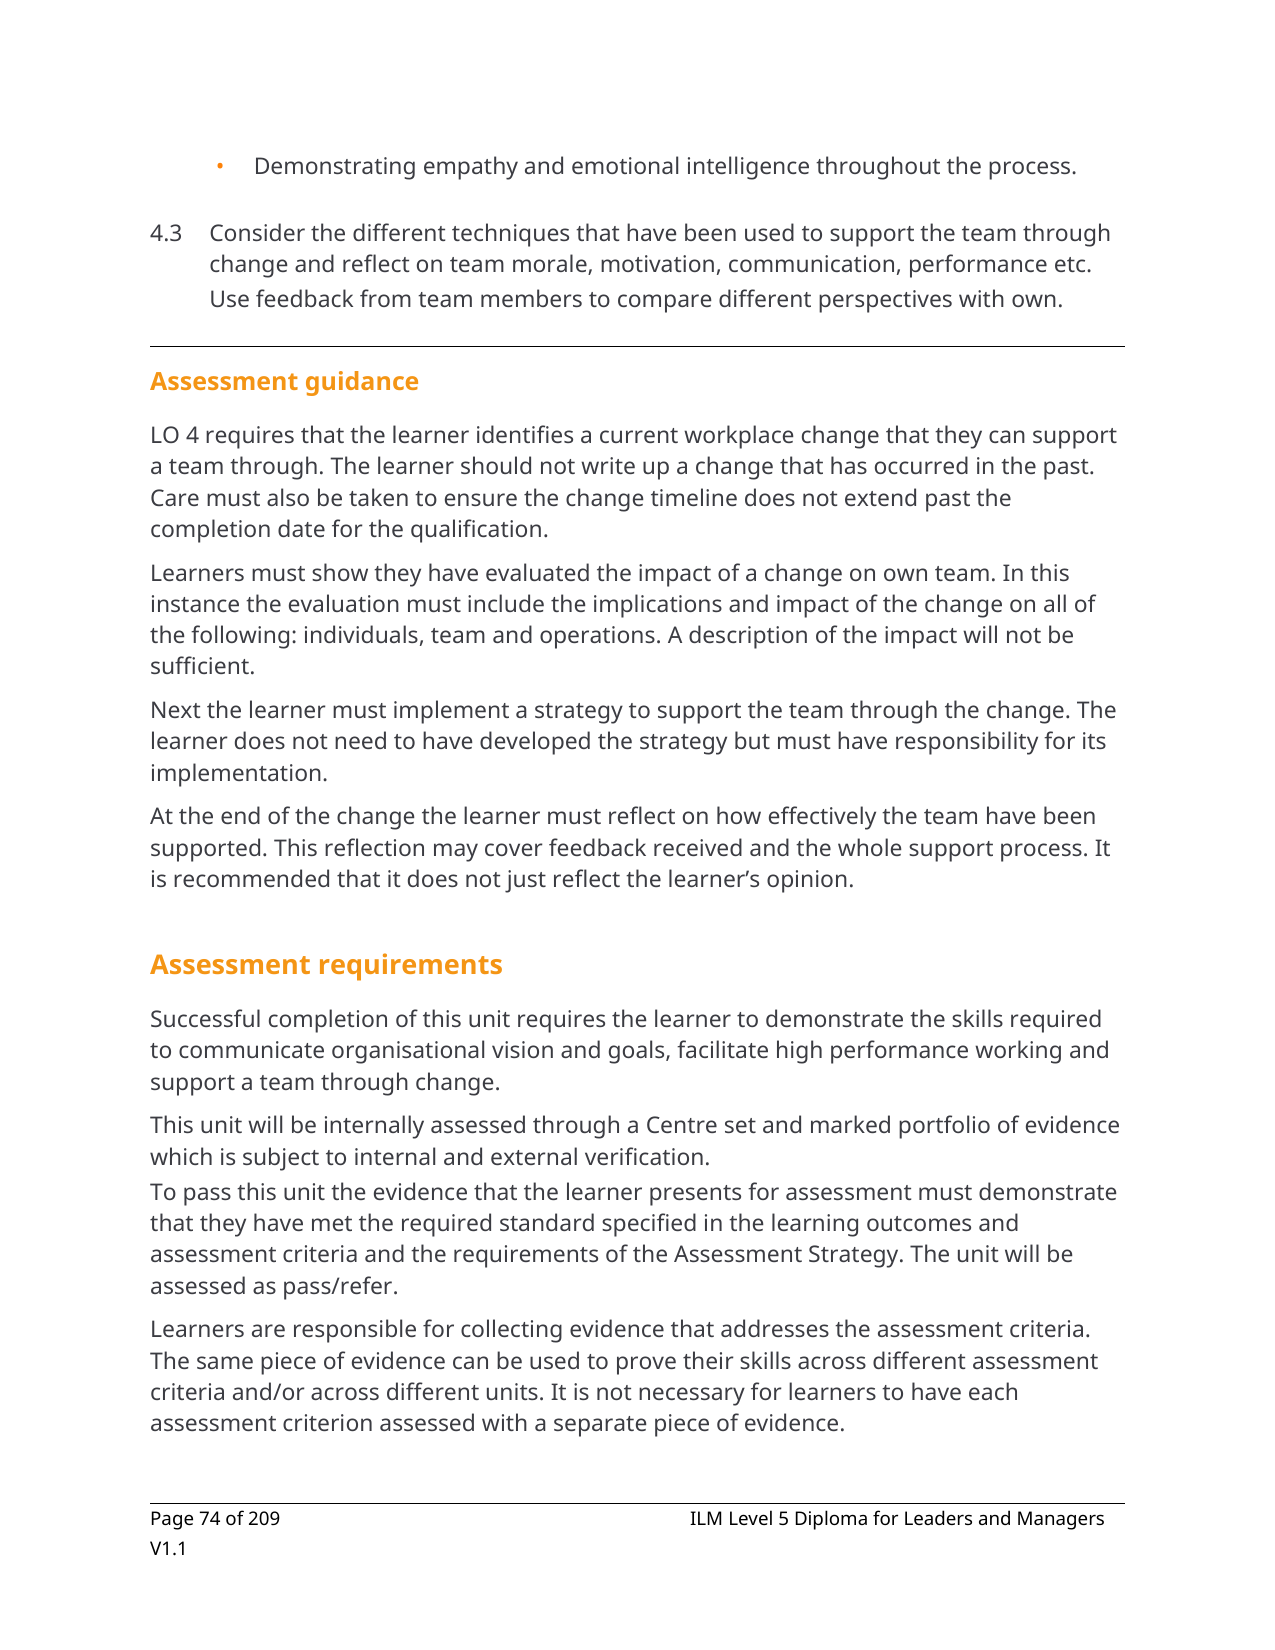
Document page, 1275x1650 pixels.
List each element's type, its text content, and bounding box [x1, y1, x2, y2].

text Learners are responsible for collecting evidence that addresses the assessment criteria. The same piece of evidence can be used to prove their skills across different assessment criteria and/or across different units. It is not necessary for learners to have each assessment criterion assessed with a separate piece of evidence. [150, 1313, 1125, 1438]
text Assessment requirements [150, 945, 1125, 982]
text This unit will be internally assessed through a Centre set and marked portfolio of evidence which is subject to internal and external verification. [150, 1109, 1125, 1172]
text Use feedback from team members to compare different perspectives with own. [150, 283, 1125, 314]
text LO 4 requires that the learner identifies a current workplace change that they can support a team through. The learner should not write up a change that has occurred in the past. Care must also be taken to ensure the change timeline does not extend past the completion date for the qualification. [150, 419, 1125, 544]
text Next the learner must implement a strategy to support the team through the change. The learner does not need to have developed the strategy but must have responsibility for its implementation. [150, 694, 1125, 788]
text Assessment guidance [150, 347, 1125, 398]
text Successful completion of this unit requires the learner to demonstrate the skills required to communicate organisational vision and goals, facilitate high performance working and support a team through change. [150, 1003, 1125, 1097]
text At the end of the change the learner must reflect on how effectively the team have been supported. This reflection may cover feedback received and the whole support process. It is recommended that it does not just reflect the learner’s opinion. [150, 800, 1125, 894]
text 4.3 Consider the different techniques that have been used to support the team through change and reflect on team morale, motivation, communication, performance etc. [150, 217, 1125, 279]
text To pass this unit the evidence that the learner presents for assessment must demonstrate that they have met the required standard specified in the learning outcomes and assessment criteria and the requirements of the Assessment Strategy. The unit will be assessed as pass/refer. [150, 1176, 1125, 1301]
list Demonstrating empathy and emotional intelligence throughout the process. [216, 150, 1125, 181]
text Learners must show they have evaluated the impact of a change on own team. In this instance the evaluation must include the implications and impact of the change on all of the following: individuals, team and operations. A description of the impact will not be sufficient. [150, 556, 1125, 681]
